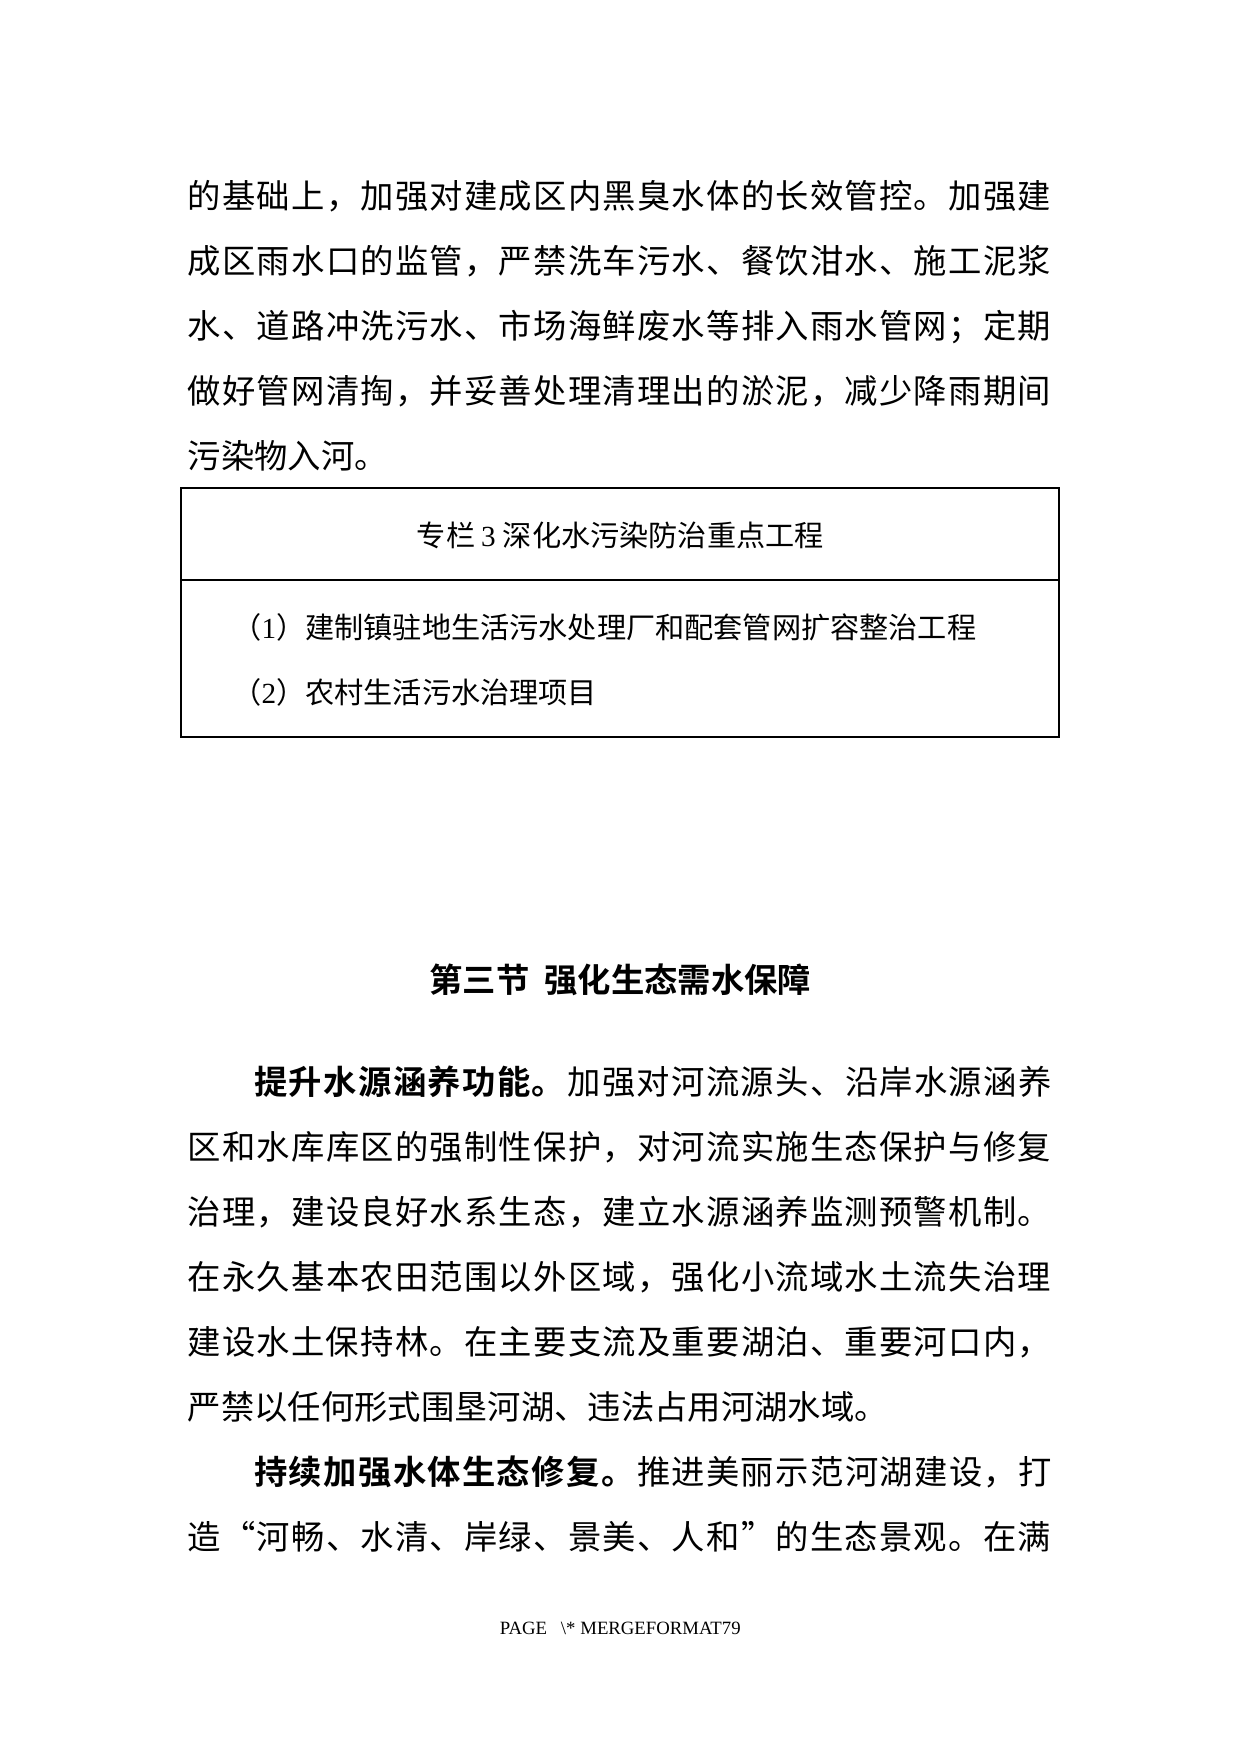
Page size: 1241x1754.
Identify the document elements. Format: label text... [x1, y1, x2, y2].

table_cell （1）建制镇驻地生活污水处理厂和配套管网扩容整治工程 （2）农村生活污水治理项目 [182, 581, 1058, 736]
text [187, 162, 1053, 487]
table_header 专栏3 深化水污染防治重点工程 [182, 489, 1058, 579]
text 提升水源涵养功能。加强对河流源头、沿岸水源涵养区和水库库区的强制性保护，对河流实施生态保护与修复治理，建设良好水系生态，建立水源涵养监测预警机制。在永久基本农田范围以外区域，强化小流域水土流失治理，建设水土保持林。在主要支流及重要湖泊、重要河口内，严禁以任何形式围垦河湖、违法占用河湖水域。 [187, 1047, 1053, 1437]
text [187, 1437, 1053, 1567]
subtitle 第三节 强化生态需水保障 [187, 946, 1053, 1011]
